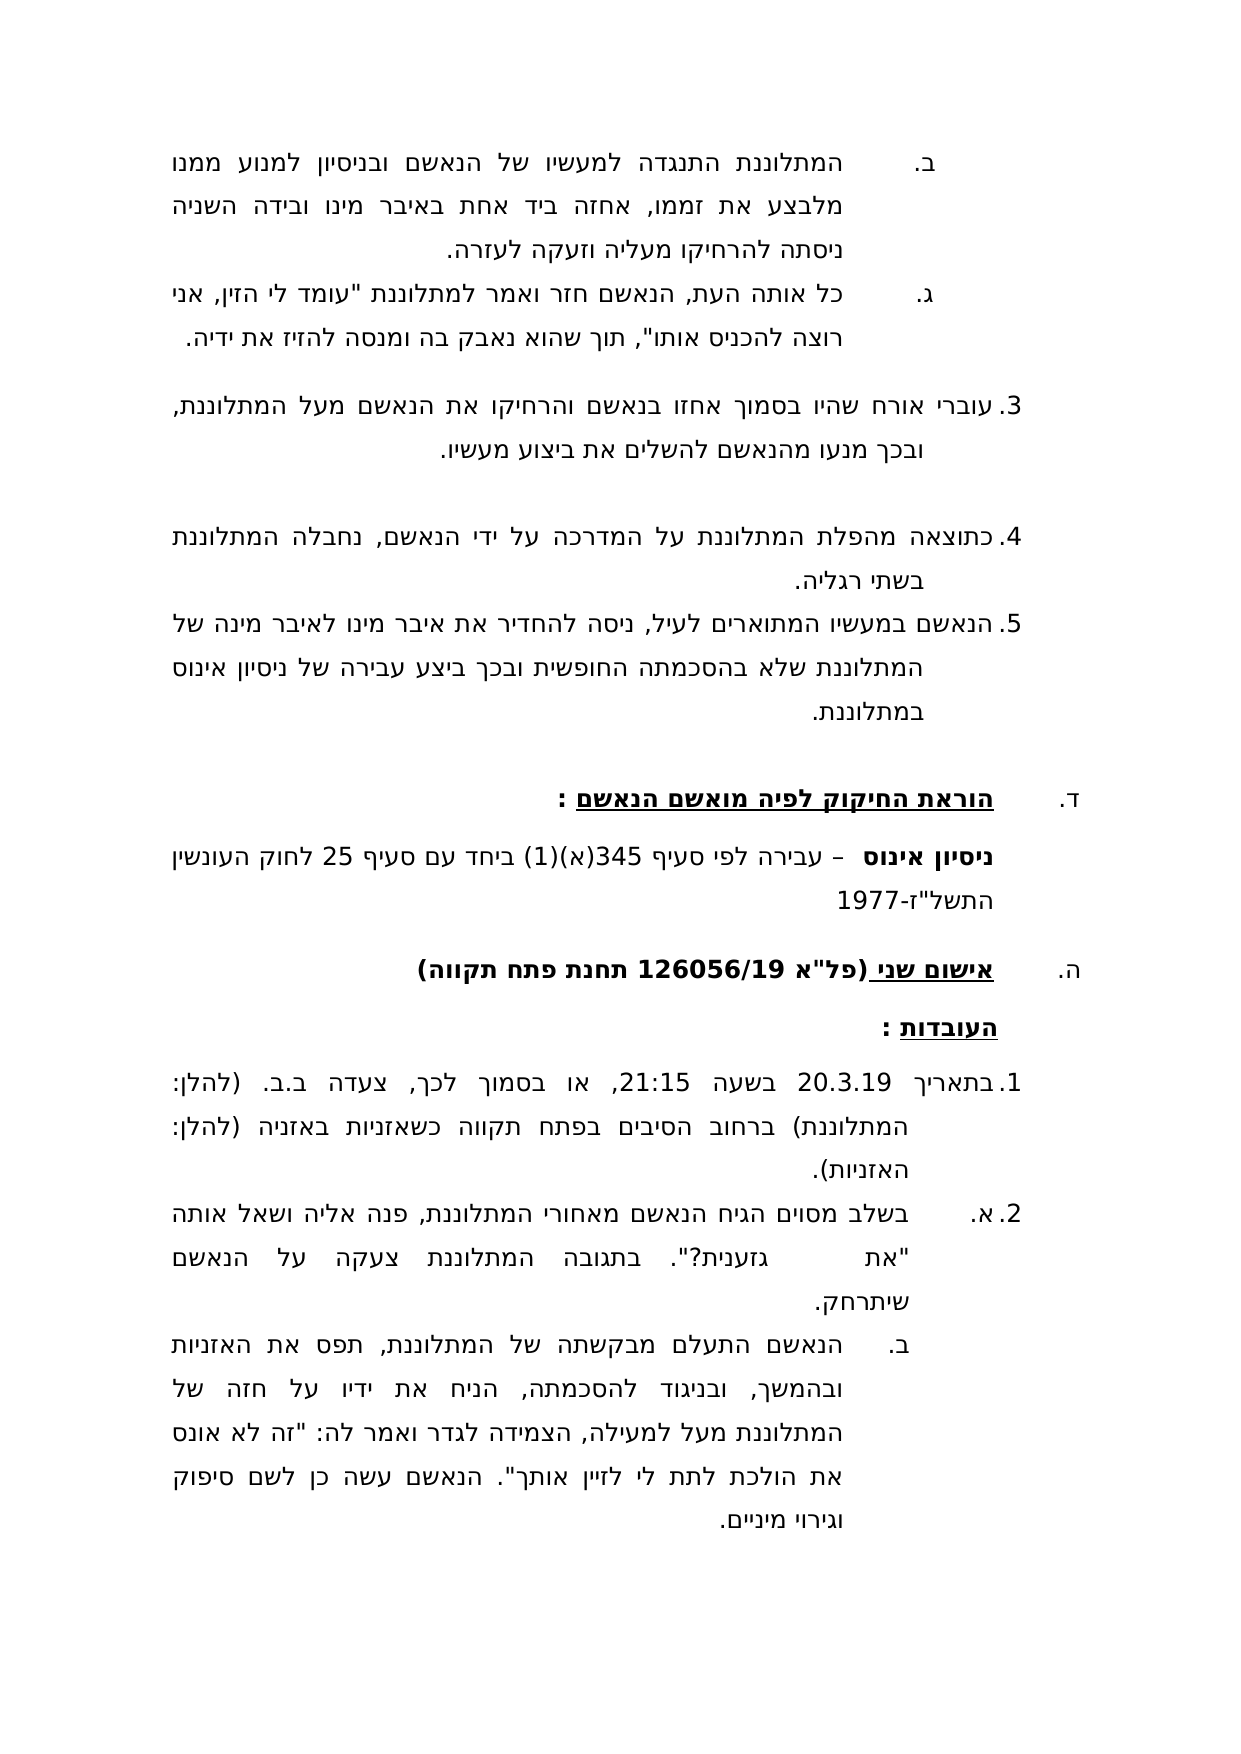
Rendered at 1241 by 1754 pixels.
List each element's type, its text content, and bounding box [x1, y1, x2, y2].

text כל אותה העת, הנאשם חזר ואמר למתלוננת "עומד לי הזין, אני רוצה להכניס אותו", תוך שהוא נאבק בה ומנסה להזיז את ידיה. [171, 279, 924, 352]
text העובדות : [171, 1013, 998, 1043]
list עוברי אורח שהיו בסמוך אחזו בנאשם והרחיקו את הנאשם מעל המתלוננת, ובכך מנעו מהנאשם להשלים את ביצוע מעשיו. [171, 391, 998, 464]
list הנאשם במעשיו המתוארים לעיל, ניסה להחדיר את איבר מינו לאיבר מינה של המתלוננת שלא בהסכמתה החופשית ובכך ביצע עבירה של ניסיון אינוס במתלוננת. [171, 609, 998, 726]
list ב. הנאשם התעלם מבקשתה של המתלוננת, תפס את האזניות ובהמשך, ובניגוד להסכמתה, הניח את ידיו על חזה של המתלוננת מעל למעילה, הצמידה לגדר ואמר לה: "זה לא אונס את הולכת לתת לי לזיין אותך". הנאשם עשה כן לשם סיפוק וגירוי מיניים. [171, 1330, 909, 1534]
list א. בשלב מסוים הגיח הנאשם מאחורי המתלוננת, פנה אליה ושאל אותה "את גזענית?". בתגובה המתלוננת צעקה על הנאשם שיתרחק. [171, 1199, 998, 1316]
list אישום שני (פל"א 126056/19 תחנת פתח תקווה) [171, 955, 1069, 984]
list בתאריך 20.3.19 בשעה 21:15, או בסמוך לכך, צעדה ב.ב. (להלן: המתלוננת) ברחוב הסיבים בפתח תקווה כשאזניות באזניה (להלן: האזניות). [171, 1068, 998, 1184]
list הוראת החיקוק לפיה מואשם הנאשם : [171, 784, 1069, 813]
text המתלוננת התנגדה למעשיו של הנאשם ובניסיון למנוע ממנו מלבצע את זממו, אחזה ביד אחת באיבר מינו ובידה השניה ניסתה להרחיקו מעליה וזעקה לעזרה. [171, 148, 924, 264]
list כתוצאה מהפלת המתלוננת על המדרכה על ידי הנאשם, נחבלה המתלוננת בשתי רגליה. [171, 522, 998, 595]
text ניסיון אינוס – עבירה לפי סעיף 345(א)(1) ביחד עם סעיף 25 לחוק העונשין התשל"ז-1977 [171, 842, 1069, 915]
